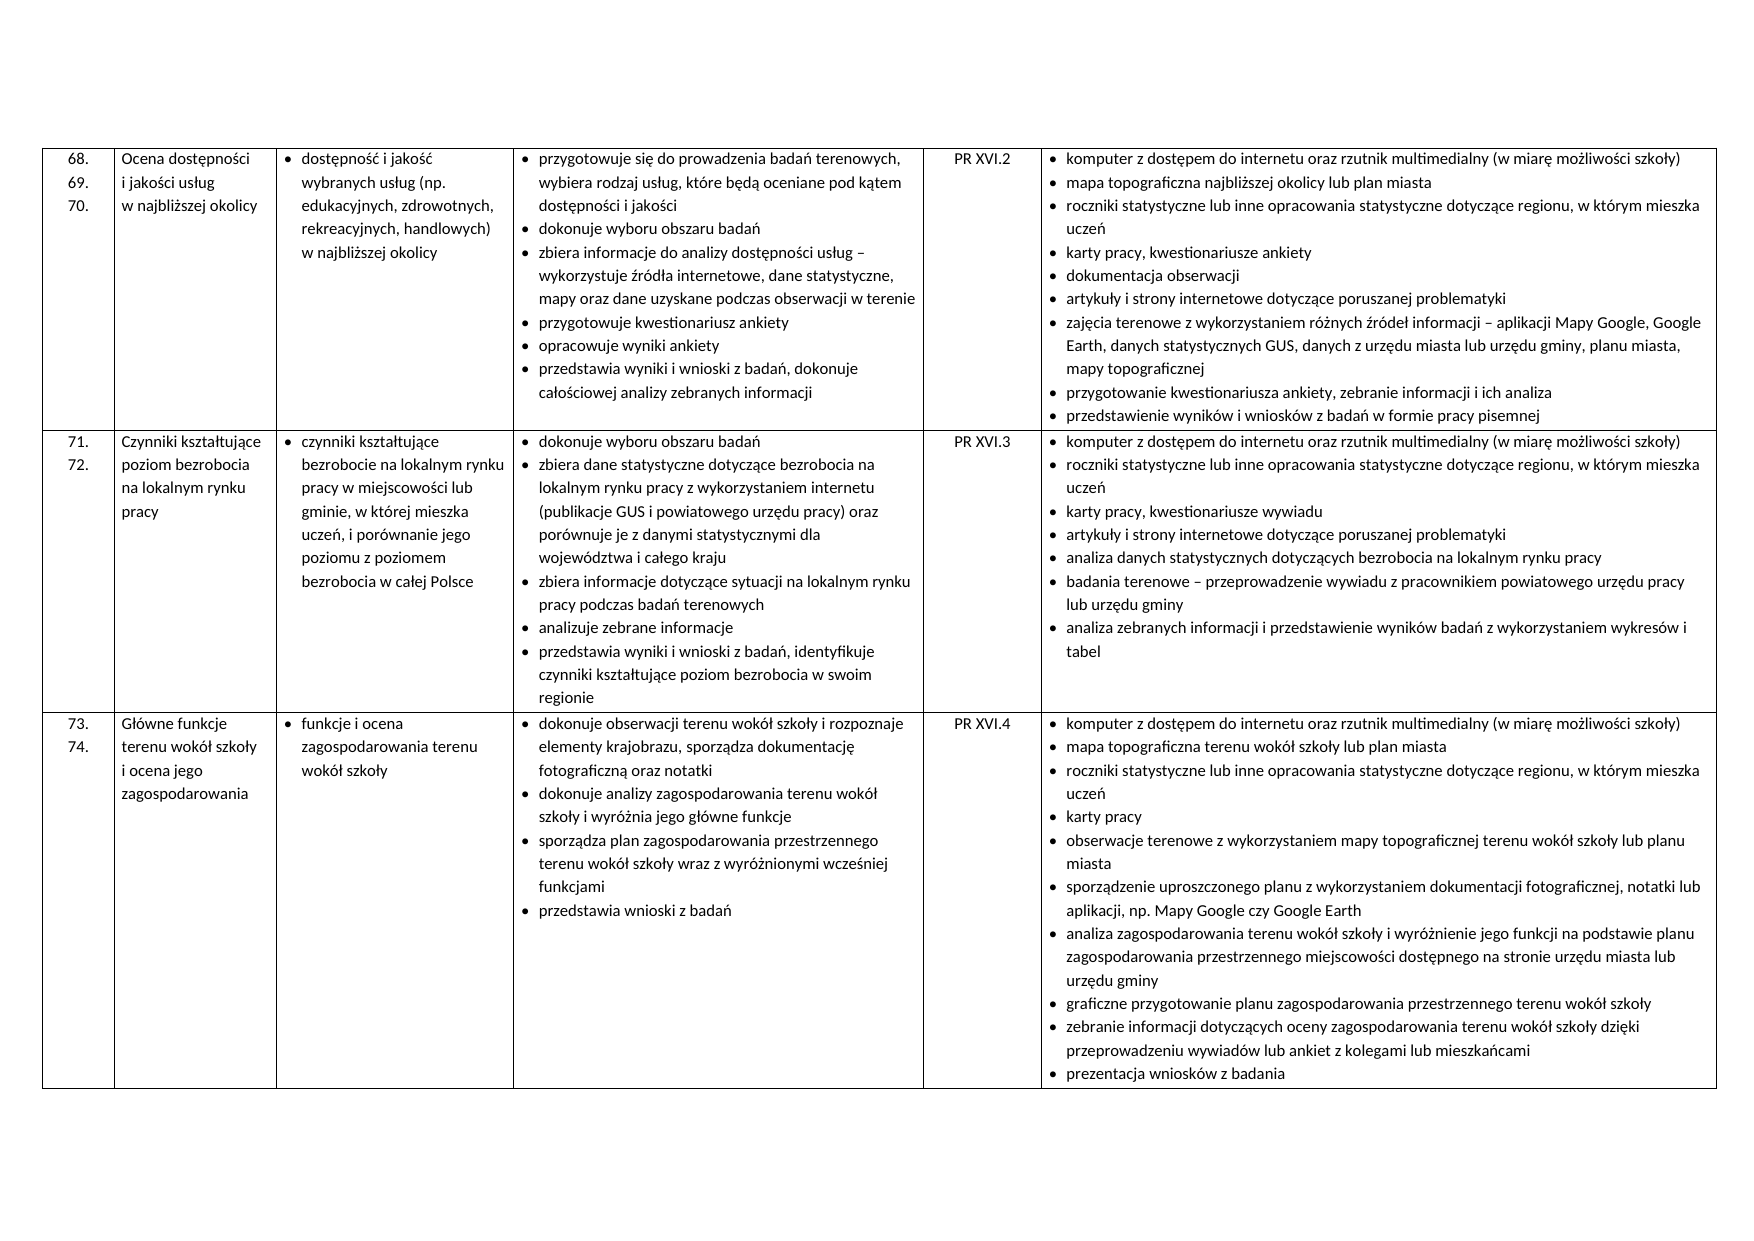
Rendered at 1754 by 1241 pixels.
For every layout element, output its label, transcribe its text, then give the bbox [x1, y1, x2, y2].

table_cell Ocena dostępności i jakości usług w najbliższej okolicy [115, 149, 276, 430]
table_cell dostępność i jakość wybranych usług (np. edukacyjnych, zdrowotnych, rekreacyjnych, handlowych) w najbliższej okolicy [277, 149, 513, 430]
table_cell Czynniki kształtujące poziom bezrobocia na lokalnym rynku pracy [115, 431, 276, 712]
table_cell Główne funkcje terenu wokół szkoły i ocena jego zagospodarowania [115, 713, 276, 1088]
table_cell czynniki kształtujące bezrobocie na lokalnym rynku pracy w miejscowości lub gminie, w której mieszka uczeń, i porównanie jego poziomu z poziomem bezrobocia w całej Polsce [277, 431, 513, 712]
table_cell 73. 74. [43, 713, 114, 1088]
table_cell komputer z dostępem do internetu oraz rzutnik multimedialny (w miarę możliwości szkoły) roczniki statystyczne lub inne opracowania statystyczne dotyczące regionu, w którym mieszka uczeń karty pracy, kwestionariusze wywiadu artykuły i strony internetowe dotyczące poruszanej problematyki analiza danych statystycznych dotyczących bezrobocia na lokalnym rynku pracy badania terenowe – przeprowadzenie wywiadu z pracownikiem powiatowego urzędu pracy lub urzędu gminy analiza zebranych informacji i przedstawienie wyników badań z wykorzystaniem wykresów i tabel [1042, 431, 1716, 712]
table_cell dokonuje obserwacji terenu wokół szkoły i rozpoznaje elementy krajobrazu, sporządza dokumentację fotograficzną oraz notatki dokonuje analizy zagospodarowania terenu wokół szkoły i wyróżnia jego główne funkcje sporządza plan zagospodarowania przestrzennego terenu wokół szkoły wraz z wyróżnionymi wcześniej funkcjami przedstawia wnioski z badań [514, 713, 923, 1088]
table_cell komputer z dostępem do internetu oraz rzutnik multimedialny (w miarę możliwości szkoły) mapa topograficzna terenu wokół szkoły lub plan miasta roczniki statystyczne lub inne opracowania statystyczne dotyczące regionu, w którym mieszka uczeń karty pracy obserwacje terenowe z wykorzystaniem mapy topograficznej terenu wokół szkoły lub planu miasta sporządzenie uproszczonego planu z wykorzystaniem dokumentacji fotograficznej, notatki lub aplikacji, np. Mapy Google czy Google Earth analiza zagospodarowania terenu wokół szkoły i wyróżnienie jego funkcji na podstawie planu zagospodarowania przestrzennego miejscowości dostępnego na stronie urzędu miasta lub urzędu gminy graficzne przygotowanie planu zagospodarowania przestrzennego terenu wokół szkoły zebranie informacji dotyczących oceny zagospodarowania terenu wokół szkoły dzięki przeprowadzeniu wywiadów lub ankiet z kolegami lub mieszkańcami prezentacja wniosków z badania [1042, 713, 1716, 1088]
table_cell PR XVI.3 [924, 431, 1041, 712]
table_cell PR XVI.4 [924, 713, 1041, 1088]
table_cell przygotowuje się do prowadzenia badań terenowych, wybiera rodzaj usług, które będą oceniane pod kątem dostępności i jakości dokonuje wyboru obszaru badań zbiera informacje do analizy dostępności usług – wykorzystuje źródła internetowe, dane statystyczne, mapy oraz dane uzyskane podczas obserwacji w terenie przygotowuje kwestionariusz ankiety opracowuje wyniki ankiety przedstawia wyniki i wnioski z badań, dokonuje całościowej analizy zebranych informacji [514, 149, 923, 430]
table_cell funkcje i ocena zagospodarowania terenu wokół szkoły [277, 713, 513, 1088]
table_cell PR XVI.2 [924, 149, 1041, 430]
table_cell dokonuje wyboru obszaru badań zbiera dane statystyczne dotyczące bezrobocia na lokalnym rynku pracy z wykorzystaniem internetu (publikacje GUS i powiatowego urzędu pracy) oraz porównuje je z danymi statystycznymi dla województwa i całego kraju zbiera informacje dotyczące sytuacji na lokalnym rynku pracy podczas badań terenowych analizuje zebrane informacje przedstawia wyniki i wnioski z badań, identyfikuje czynniki kształtujące poziom bezrobocia w swoim regionie [514, 431, 923, 712]
table_cell komputer z dostępem do internetu oraz rzutnik multimedialny (w miarę możliwości szkoły) mapa topograficzna najbliższej okolicy lub plan miasta roczniki statystyczne lub inne opracowania statystyczne dotyczące regionu, w którym mieszka uczeń karty pracy, kwestionariusze ankiety dokumentacja obserwacji artykuły i strony internetowe dotyczące poruszanej problematyki zajęcia terenowe z wykorzystaniem różnych źródeł informacji – aplikacji Mapy Google, Google Earth, danych statystycznych GUS, danych z urzędu miasta lub urzędu gminy, planu miasta, mapy topograficznej przygotowanie kwestionariusza ankiety, zebranie informacji i ich analiza przedstawienie wyników i wniosków z badań w formie pracy pisemnej [1042, 149, 1716, 430]
table_cell 71. 72. [43, 431, 114, 712]
table_cell 68. 69. 70. [43, 149, 114, 430]
